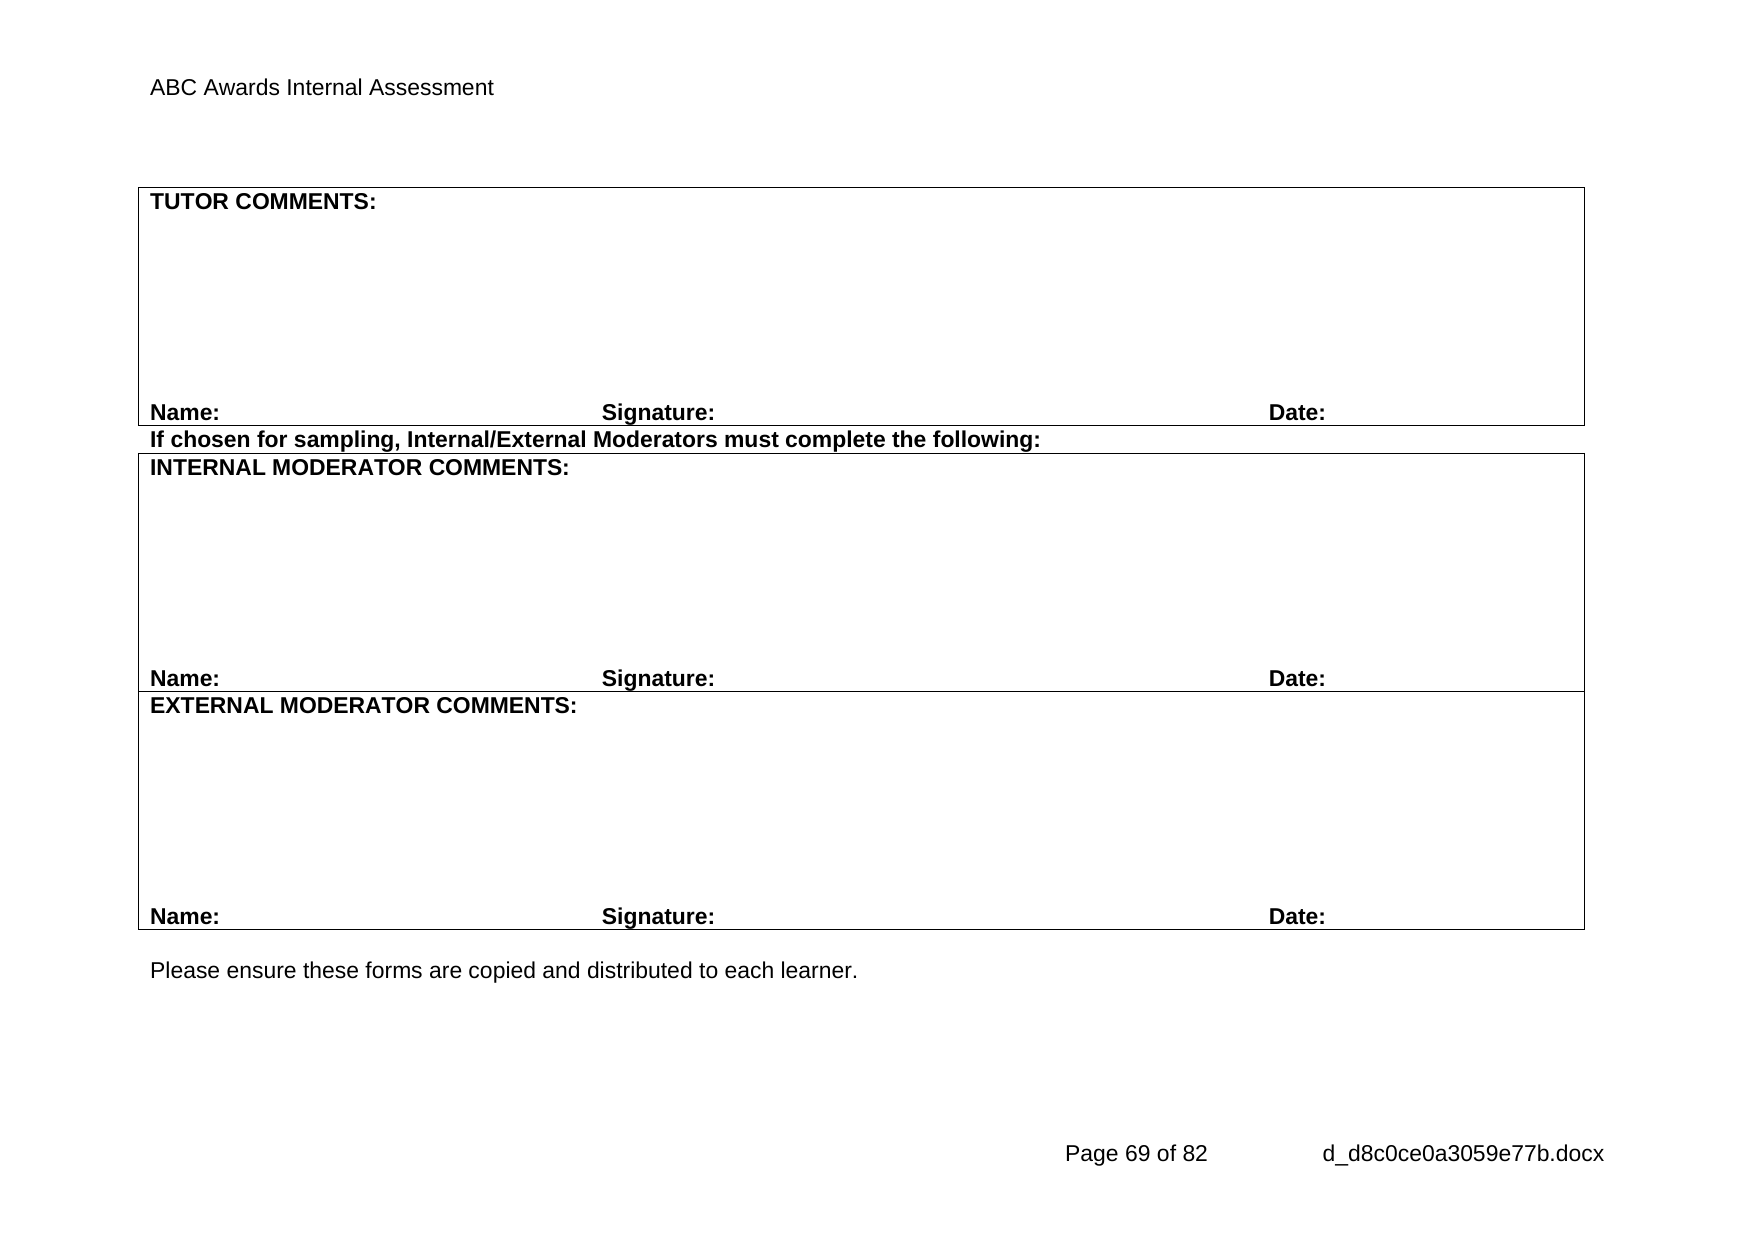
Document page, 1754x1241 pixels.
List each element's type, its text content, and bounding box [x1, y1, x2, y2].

subtitle If chosen for sampling, Internal/External Moderators must complete the following: [150, 426, 1604, 453]
table_header INTERNAL MODERATOR COMMENTS: Name: Signature: Date: [139, 454, 1584, 691]
table_header TUTOR COMMENTS: Name: Signature: Date: [139, 188, 1584, 425]
subtitle Please ensure these forms are copied and distributed to each learner. [150, 957, 1604, 983]
table_cell EXTERNAL MODERATOR COMMENTS: Name: Signature: Date: [139, 692, 1584, 929]
